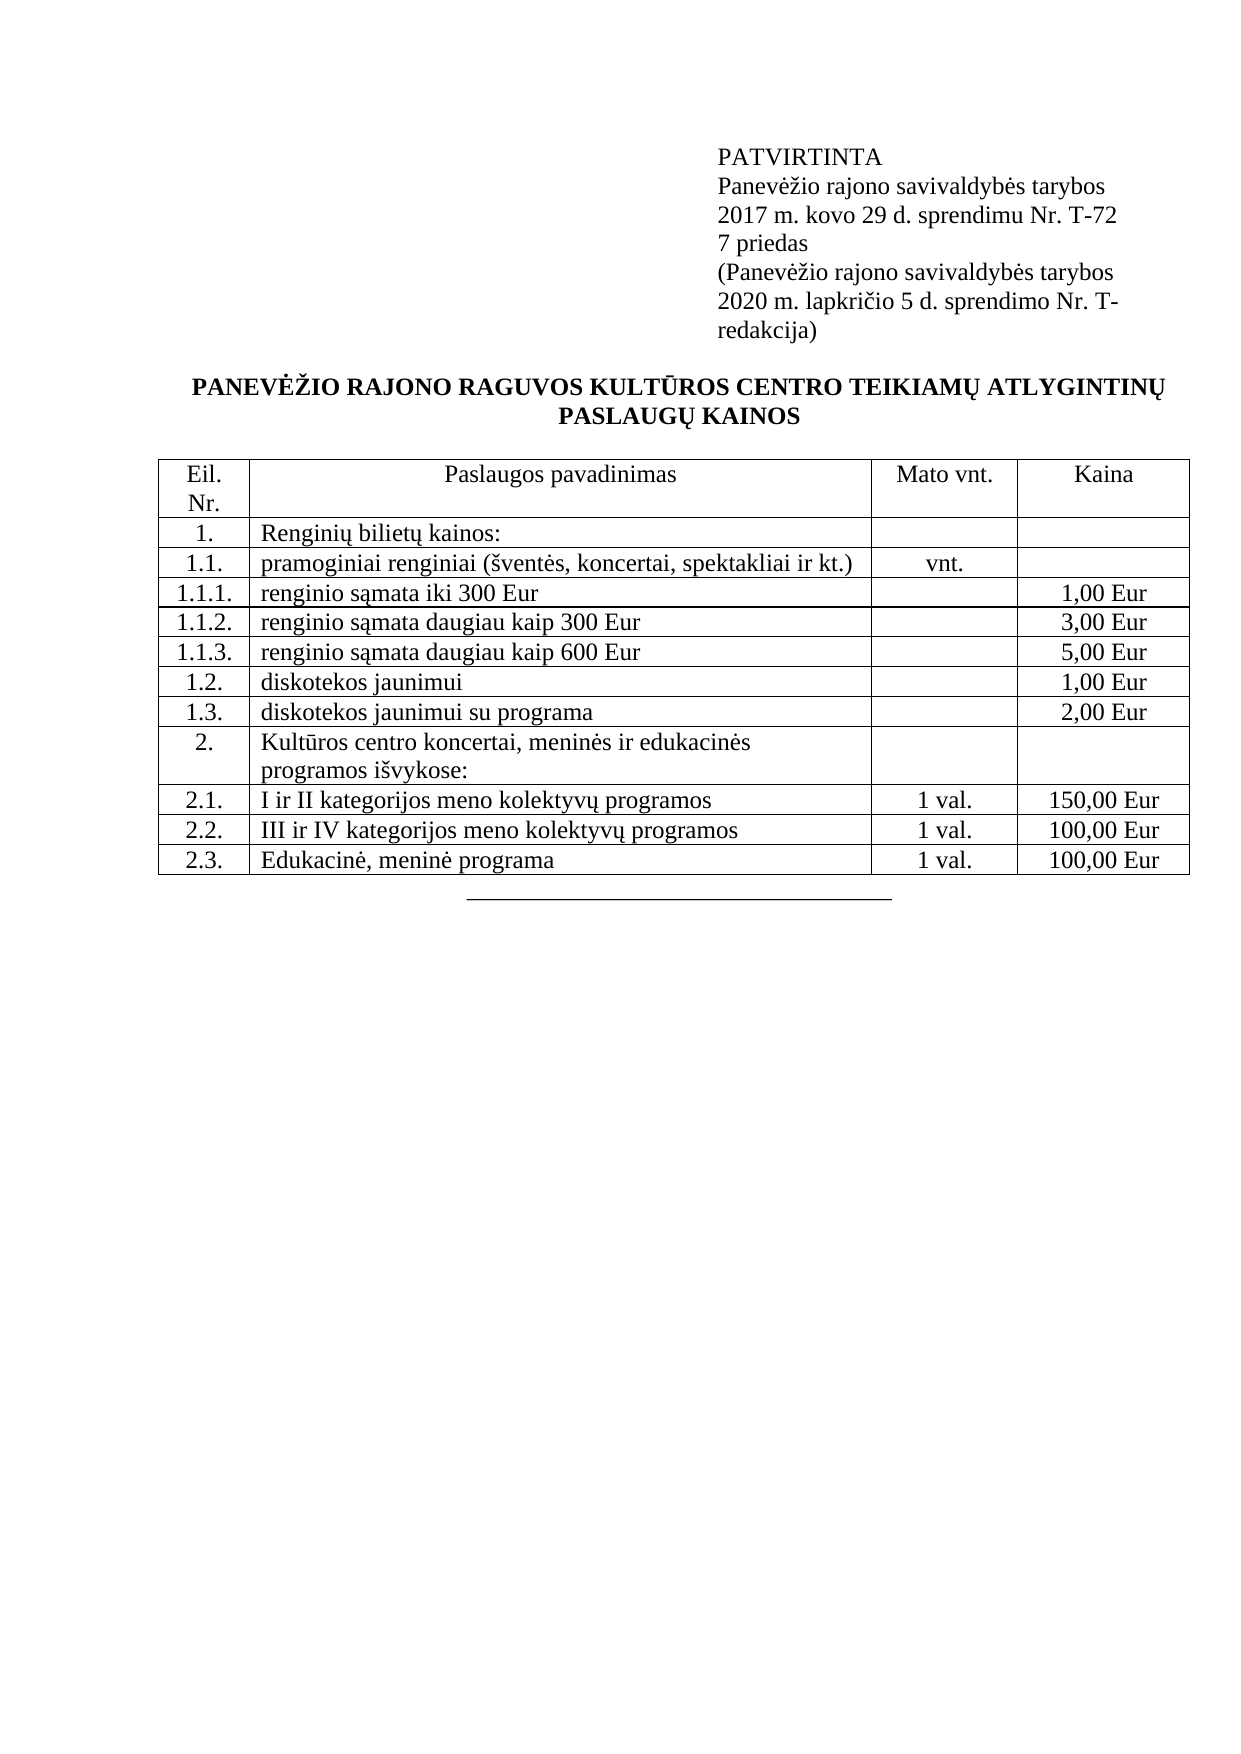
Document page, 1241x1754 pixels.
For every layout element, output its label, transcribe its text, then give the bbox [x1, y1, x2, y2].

table_cell [872, 697, 1017, 726]
table_header Eil. Nr. [159, 460, 249, 517]
table_cell [872, 518, 1017, 547]
text 2017 m. kovo 29 d. sprendimu Nr. T-72 [717, 200, 1181, 228]
table_cell 100,00 Eur [1018, 845, 1189, 873]
table_cell 1 val. [872, 815, 1017, 844]
table_cell 150,00 Eur [1018, 785, 1189, 814]
table_cell 2.1. [159, 785, 249, 814]
table_cell 1 val. [872, 785, 1017, 814]
text (Panevėžio rajono savivaldybės tarybos [717, 257, 1181, 286]
table_cell [872, 637, 1017, 666]
table_cell 1.1. [159, 548, 249, 577]
table_cell renginio sąmata iki 300 Eur [250, 578, 871, 606]
table_cell 2. [159, 727, 249, 784]
text 2020 m. lapkričio 5 d. sprendimo Nr. T- [582, 286, 1181, 315]
table_cell renginio sąmata daugiau kaip 600 Eur [250, 637, 871, 666]
table_cell 1 val. [872, 845, 1017, 873]
table_cell [872, 608, 1017, 636]
table_cell III ir IV kategorijos meno kolektyvų programos [250, 815, 871, 844]
table_cell 1.1.3. [159, 637, 249, 666]
table_cell 100,00 Eur [1018, 815, 1189, 844]
text __________________________________ [177, 875, 1181, 903]
table_cell 2,00 Eur [1018, 697, 1189, 726]
table_cell I ir II kategorijos meno kolektyvų programos [250, 785, 871, 814]
table_cell [872, 667, 1017, 696]
table_cell pramoginiai renginiai (šventės, koncertai, spektakliai ir kt.) [250, 548, 871, 577]
table_cell 1.2. [159, 667, 249, 696]
table_cell [1018, 727, 1189, 784]
table_cell 1,00 Eur [1018, 578, 1189, 606]
table_header Kaina [1018, 460, 1189, 517]
text redakcija) [582, 315, 1181, 343]
table_cell [872, 727, 1017, 784]
text Panevėžio rajono savivaldybės tarybos [582, 171, 1181, 200]
table_cell vnt. [872, 548, 1017, 577]
table_cell 2.2. [159, 815, 249, 844]
table_header Mato vnt. [872, 460, 1017, 517]
text 7 priedas [582, 228, 1181, 257]
table_cell Kultūros centro koncertai, meninės ir edukacinės programos išvykose: [250, 727, 871, 784]
table_cell Renginių bilietų kainos: [250, 518, 871, 547]
table_cell diskotekos jaunimui su programa [250, 697, 871, 726]
table_cell [872, 578, 1017, 606]
table_header Paslaugos pavadinimas [250, 460, 871, 517]
table_cell 1.3. [159, 697, 249, 726]
table_cell [1018, 518, 1189, 547]
table_cell Edukacinė, meninė programa [250, 845, 871, 873]
text PATVIRTINTA [717, 142, 1181, 171]
table_cell diskotekos jaunimui [250, 667, 871, 696]
table_cell renginio sąmata daugiau kaip 300 Eur [250, 608, 871, 636]
table_cell 1.1.2. [159, 608, 249, 636]
text PANEVĖŽIO RAJONO RAGUVOS KULTŪROS CENTRO TEIKIAMŲ ATLYGINTINŲ PASLAUGŲ KAINOS [177, 372, 1181, 430]
table_cell [1018, 548, 1189, 577]
table_cell 2.3. [159, 845, 249, 873]
table_cell 1.1.1. [159, 578, 249, 606]
table_cell 5,00 Eur [1018, 637, 1189, 666]
table_cell 1,00 Eur [1018, 667, 1189, 696]
table_cell 3,00 Eur [1018, 608, 1189, 636]
table_cell 1. [159, 518, 249, 547]
